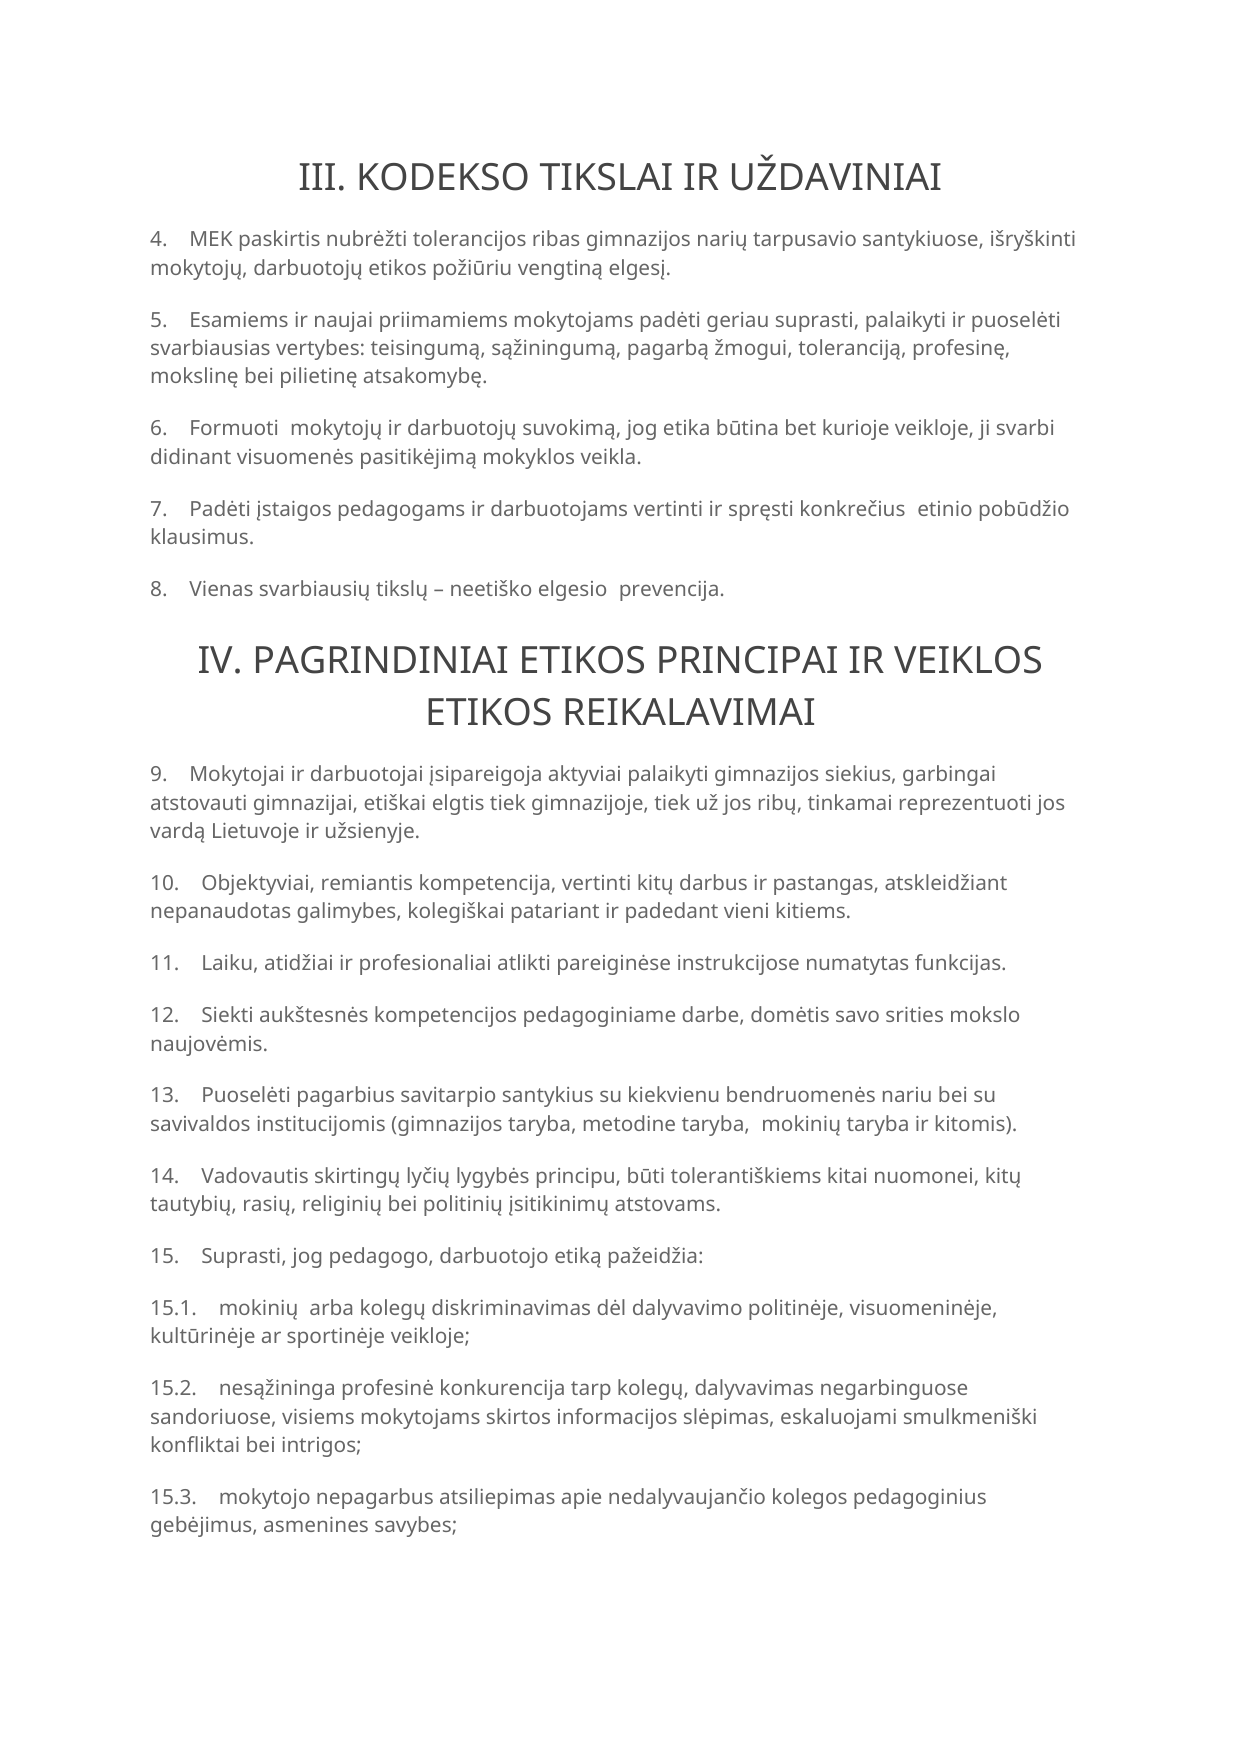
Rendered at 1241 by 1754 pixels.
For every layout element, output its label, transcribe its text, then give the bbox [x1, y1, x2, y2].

text 4. MEK paskirtis nubrėžti tolerancijos ribas gimnazijos narių tarpusavio santykiuose, išryškinti mokytojų, darbuotojų etikos požiūriu vengtiną elgesį. [150, 224, 1090, 281]
text 5. Esamiems ir naujai priimamiems mokytojams padėti geriau suprasti, palaikyti ir puoselėti svarbiausias vertybes: teisingumą, sąžiningumą, pagarbą žmogui, toleranciją, profesinę, mokslinę bei pilietinę atsakomybę. [150, 305, 1090, 390]
text 15.2. nesąžininga profesinė konkurencija tarp kolegų, dalyvavimas negarbinguose sandoriuose, visiems mokytojams skirtos informacijos slėpimas, eskaluojami smulkmeniški konfliktai bei intrigos; [150, 1373, 1090, 1459]
text 9. Mokytojai ir darbuotojai įsipareigoja aktyviai palaikyti gimnazijos siekius, garbingai atstovauti gimnazijai, etiškai elgtis tiek gimnazijoje, tiek už jos ribų, tinkamai reprezentuoti jos vardą Lietuvoje ir užsienyje. [150, 759, 1090, 845]
text 8. Vienas svarbiausių tikslų – neetiško elgesio prevencija. [150, 574, 1090, 603]
text 15. Suprasti, jog pedagogo, darbuotojo etiką pažeidžia: [150, 1241, 1090, 1270]
text III. KODEKSO TIKSLAI IR UŽDAVINIAI [150, 150, 1090, 201]
text 13. Puoselėti pagarbius savitarpio santykius su kiekvienu bendruomenės nariu bei su savivaldos institucijomis (gimnazijos taryba, metodine taryba, mokinių taryba ir kitomis). [150, 1081, 1090, 1137]
text 10. Objektyviai, remiantis kompetencija, vertinti kitų darbus ir pastangas, atskleidžiant nepanaudotas galimybes, kolegiškai patariant ir padedant vieni kitiems. [150, 868, 1090, 925]
text IV. PAGRINDINIAI ETIKOS PRINCIPAI IR VEIKLOS ETIKOS REIKALAVIMAI [150, 634, 1090, 736]
text 15.3. mokytojo nepagarbus atsiliepimas apie nedalyvaujančio kolegos pedagoginius gebėjimus, asmenines savybes; [150, 1482, 1090, 1539]
text 6. Formuoti mokytojų ir darbuotojų suvokimą, jog etika būtina bet kurioje veikloje, ji svarbi didinant visuomenės pasitikėjimą mokyklos veikla. [150, 413, 1090, 470]
text 12. Siekti aukštesnės kompetencijos pedagoginiame darbe, domėtis savo srities mokslo naujovėmis. [150, 1000, 1090, 1057]
text 15.1. mokinių arba kolegų diskriminavimas dėl dalyvavimo politinėje, visuomeninėje, kultūrinėje ar sportinėje veikloje; [150, 1293, 1090, 1350]
text 11. Laiku, atidžiai ir profesionaliai atlikti pareiginėse instrukcijose numatytas funkcijas. [150, 948, 1090, 977]
text 14. Vadovautis skirtingų lyčių lygybės principu, būti tolerantiškiems kitai nuomonei, kitų tautybių, rasių, religinių bei politinių įsitikinimų atstovams. [150, 1161, 1090, 1218]
text 7. Padėti įstaigos pedagogams ir darbuotojams vertinti ir spręsti konkrečius etinio pobūdžio klausimus. [150, 494, 1090, 551]
